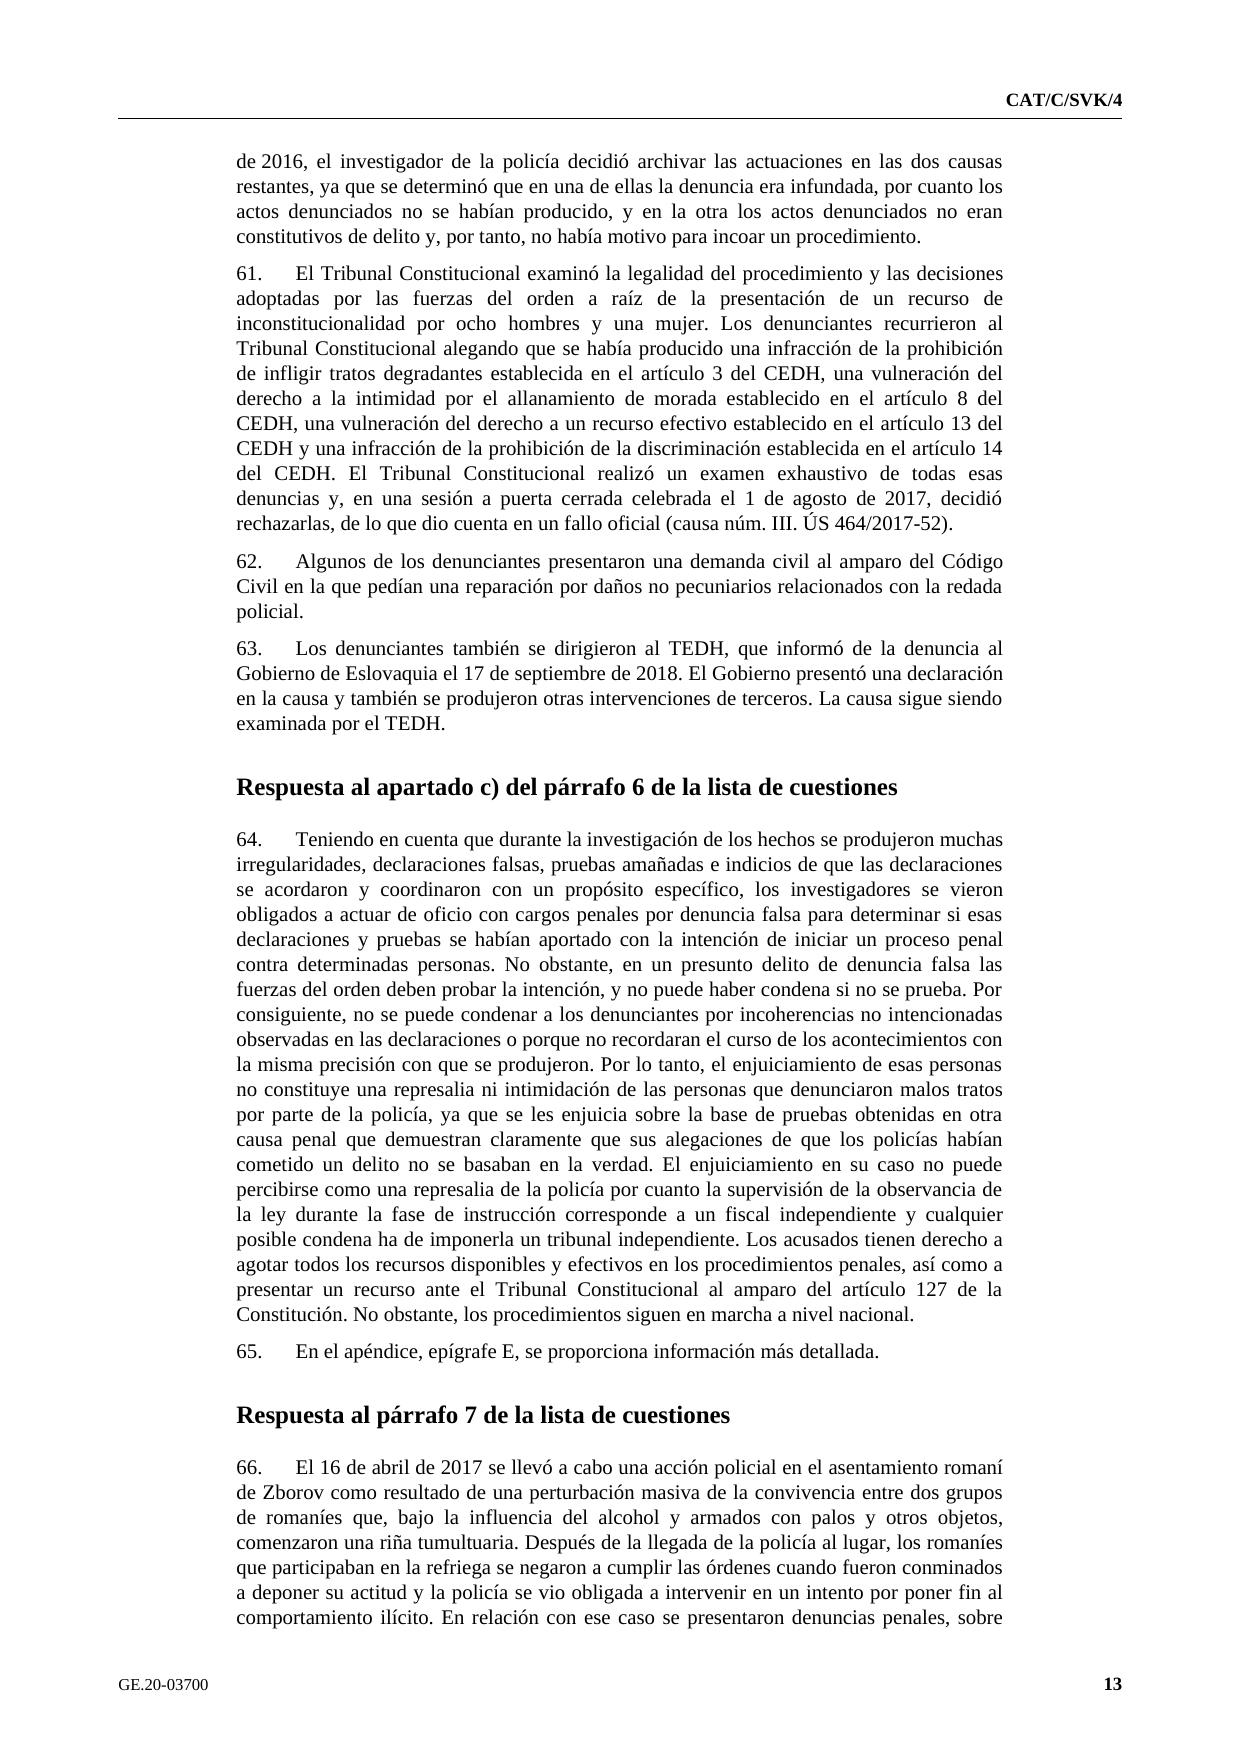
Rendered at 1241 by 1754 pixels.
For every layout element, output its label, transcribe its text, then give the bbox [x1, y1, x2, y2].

text Respuesta al apartado c) del párrafo 6 de la lista de cuestiones [118, 773, 1004, 801]
text 65. En el apéndice, epígrafe E, se proporciona información más detallada. [236, 1338, 1004, 1363]
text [236, 1454, 1004, 1629]
text 61. El Tribunal Constitucional examinó la legalidad del procedimiento y las decisiones adoptadas por las fuerzas del orden a raíz de la presentación de un recurso de inconstitucionalidad por ocho hombres y una mujer. Los denunciantes recurrieron al Tribunal Constitucional alegando que se había producido una infracción de la prohibición de infligir tratos degradantes establecida en el artículo 3 del CEDH, una vulneración del derecho a la intimidad por el allanamiento de morada establecido en el artículo 8 del CEDH, una vulneración del derecho a un recurso efectivo establecido en el artículo 13 del CEDH y una infracción de la prohibición de la discriminación establecida en el artículo 14 del CEDH. El Tribunal Constitucional realizó un examen exhaustivo de todas esas denuncias y, en una sesión a puerta cerrada celebrada el 1 de agosto de 2017, decidió rechazarlas, de lo que dio cuenta en un fallo oficial (causa núm. III. ÚS 464/2017-52). [236, 260, 1004, 535]
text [236, 148, 1004, 248]
text 62. Algunos de los denunciantes presentaron una demanda civil al amparo del Código Civil en la que pedían una reparación por daños no pecuniarios relacionados con la redada policial. [236, 548, 1004, 623]
text Respuesta al párrafo 7 de la lista de cuestiones [118, 1401, 1004, 1429]
text 63. Los denunciantes también se dirigieron al TEDH, que informó de la denuncia al Gobierno de Eslovaquia el 17 de septiembre de 2018. El Gobierno presentó una declaración en la causa y también se produjeron otras intervenciones de terceros. La causa sigue siendo examinada por el TEDH. [236, 635, 1004, 735]
text 64. Teniendo en cuenta que durante la investigación de los hechos se produjeron muchas irregularidades, declaraciones falsas, pruebas amañadas e indicios de que las declaraciones se acordaron y coordinaron con un propósito específico, los investigadores se vieron obligados a actuar de oficio con cargos penales por denuncia falsa para determinar si esas declaraciones y pruebas se habían aportado con la intención de iniciar un proceso penal contra determinadas personas. No obstante, en un presunto delito de denuncia falsa las fuerzas del orden deben probar la intención, y no puede haber condena si no se prueba. Por consiguiente, no se puede condenar a los denunciantes por incoherencias no intencionadas observadas en las declaraciones o porque no recordaran el curso de los acontecimientos con la misma precisión con que se produjeron. Por lo tanto, el enjuiciamiento de esas personas no constituye una represalia ni intimidación de las personas que denunciaron malos tratos por parte de la policía, ya que se les enjuicia sobre la base de pruebas obtenidas en otra causa penal que demuestran claramente que sus alegaciones de que los policías habían cometido un delito no se basaban en la verdad. El enjuiciamiento en su caso no puede percibirse como una represalia de la policía por cuanto la supervisión de la observancia de la ley durante la fase de instrucción corresponde a un fiscal independiente y cualquier posible condena ha de imponerla un tribunal independiente. Los acusados tienen derecho a agotar todos los recursos disponibles y efectivos en los procedimientos penales, así como a presentar un recurso ante el Tribunal Constitucional al amparo del artículo 127 de la Constitución. No obstante, los procedimientos siguen en marcha a nivel nacional. [236, 826, 1004, 1326]
